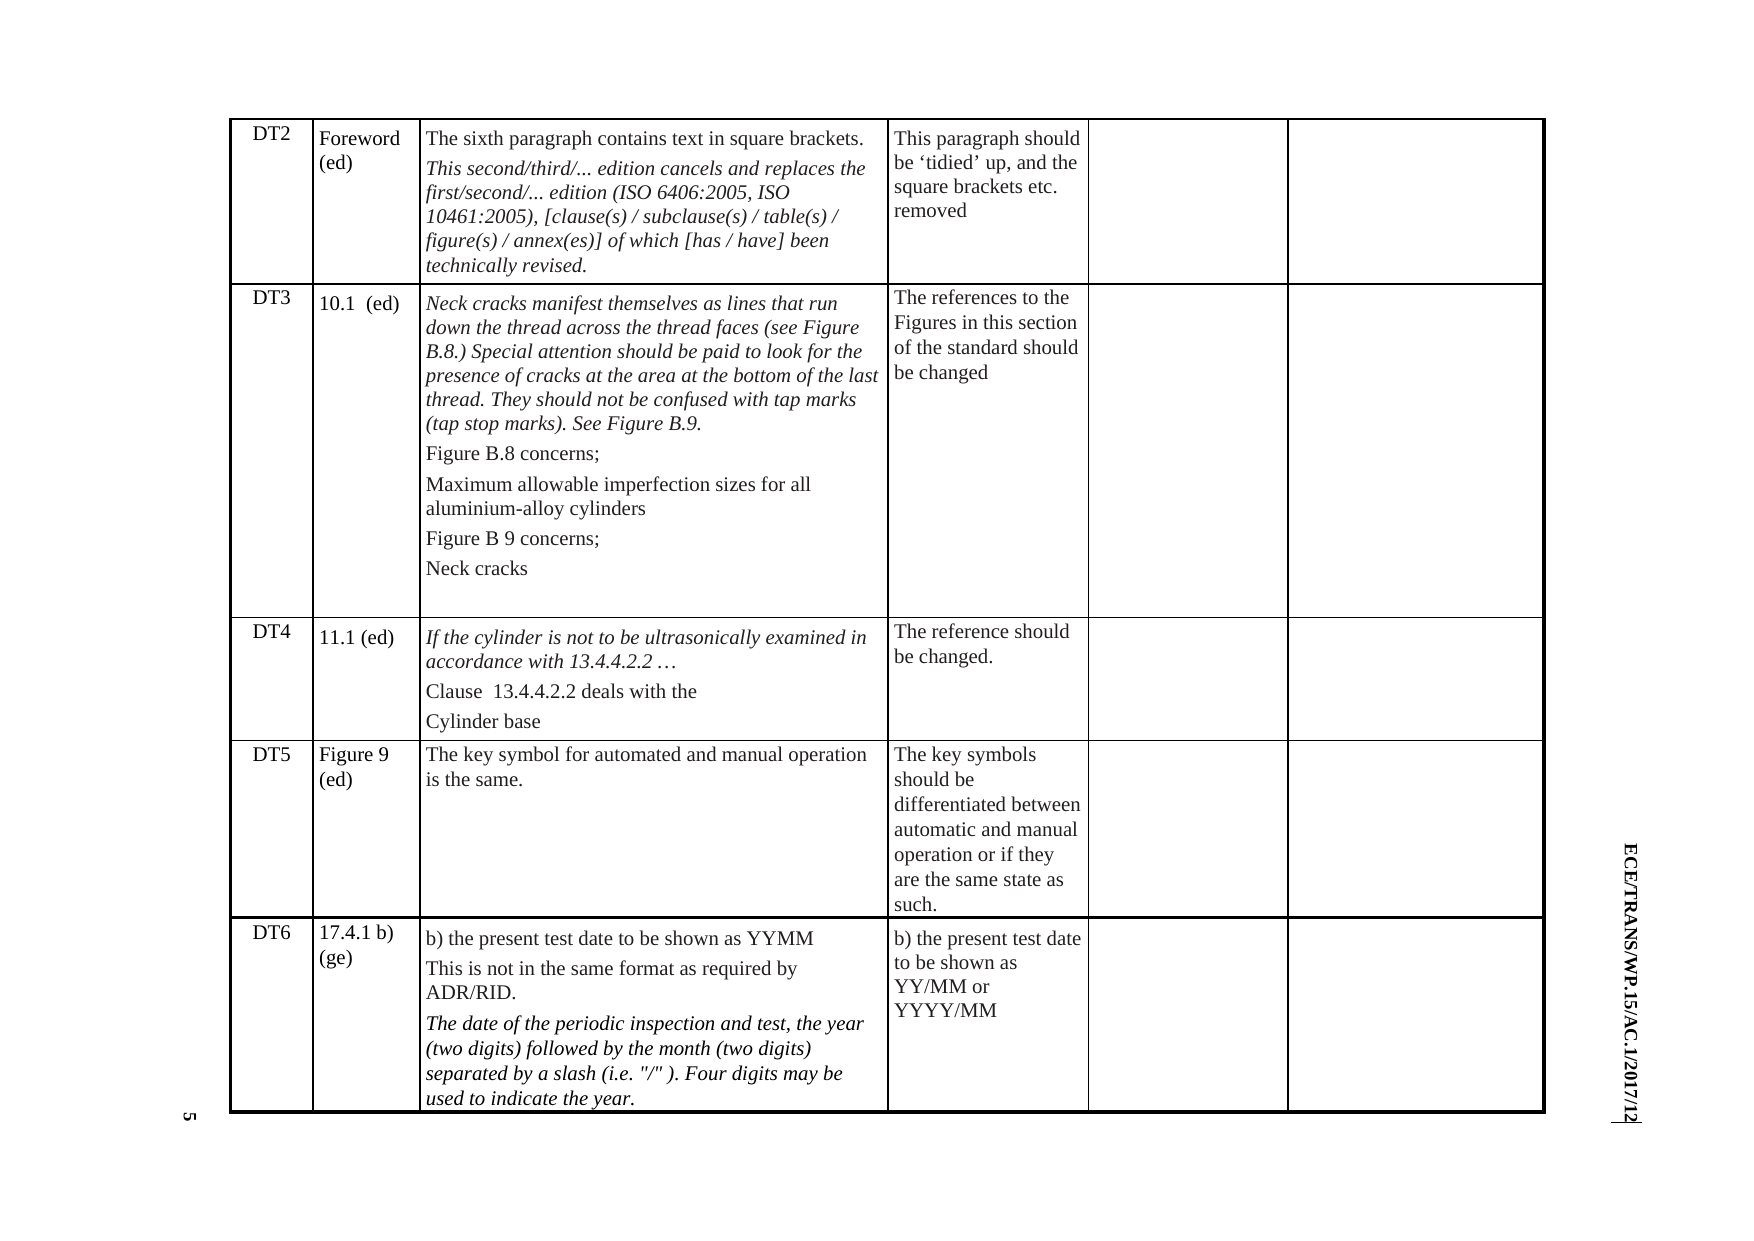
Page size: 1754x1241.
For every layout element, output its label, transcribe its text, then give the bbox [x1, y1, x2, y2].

table_cell Neck cracks manifest themselves as lines that run down the thread across the thread faces (see Figure B.8.) Special attention should be paid to look for the presence of cracks at the area at the bottom of the last thread. They should not be confused with tap marks (tap stop marks). See Figure B.9. Figure B.8 concerns; Maximum allowable imperfection sizes for all aluminium-alloy cylinders Figure B 9 concerns; Neck cracks [421, 285, 887, 617]
table_cell This paragraph should be ‘tidied’ up, and the square brackets etc. removed [889, 120, 1088, 283]
table_cell b) the present test date to be shown as YY/MM or YYYY/MM [889, 919, 1088, 1110]
table_cell [1089, 120, 1287, 283]
table_cell The references to the Figures in this section of the standard should be changed [889, 285, 1088, 617]
table_cell DT3 [232, 285, 312, 617]
table_cell Foreword (ed) [314, 120, 419, 283]
table_cell b) the present test date to be shown as YYMM This is not in the same format as required by ADR/RID. The date of the periodic inspection and test, the year (two digits) followed by the month (two digits) separated by a slash (i.e. "/" ). Four digits may be used to indicate the year. [421, 919, 887, 1110]
table_cell The sixth paragraph contains text in square brackets. This second/third/... edition cancels and replaces the first/second/... edition (ISO 6406:2005, ISO 10461:2005), [clause(s) / subclause(s) / table(s) / figure(s) / annex(es)] of which [has / have] been technically revised. [421, 120, 887, 283]
table_cell DT5 [232, 741, 312, 916]
table_cell [1289, 919, 1542, 1110]
table_cell 17.4.1 b) (ge) [314, 919, 419, 1110]
table_cell [1089, 919, 1287, 1110]
table_cell DT6 [232, 919, 312, 1110]
table_cell [1289, 285, 1542, 617]
table_cell [1289, 120, 1542, 283]
table_cell The key symbol for automated and manual operation is the same. [421, 741, 887, 916]
table_cell [1289, 741, 1542, 916]
table_cell 11.1 (ed) [314, 618, 419, 740]
table_cell [1289, 618, 1542, 740]
table_cell [1089, 285, 1287, 617]
table_cell DT2 [232, 120, 312, 283]
table_cell The reference should be changed. [889, 618, 1088, 740]
table_cell [1089, 741, 1287, 916]
table_cell The key symbols should be differentiated between automatic and manual operation or if they are the same state as such. [889, 741, 1088, 916]
table_cell DT4 [232, 618, 312, 740]
table_cell Figure 9 (ed) [314, 741, 419, 916]
table_cell 10.1 (ed) [314, 285, 419, 617]
table_cell If the cylinder is not to be ultrasonically examined in accordance with 13.4.4.2.2 … Clause 13.4.4.2.2 deals with the Cylinder base [421, 618, 887, 740]
table_cell [1089, 618, 1287, 740]
